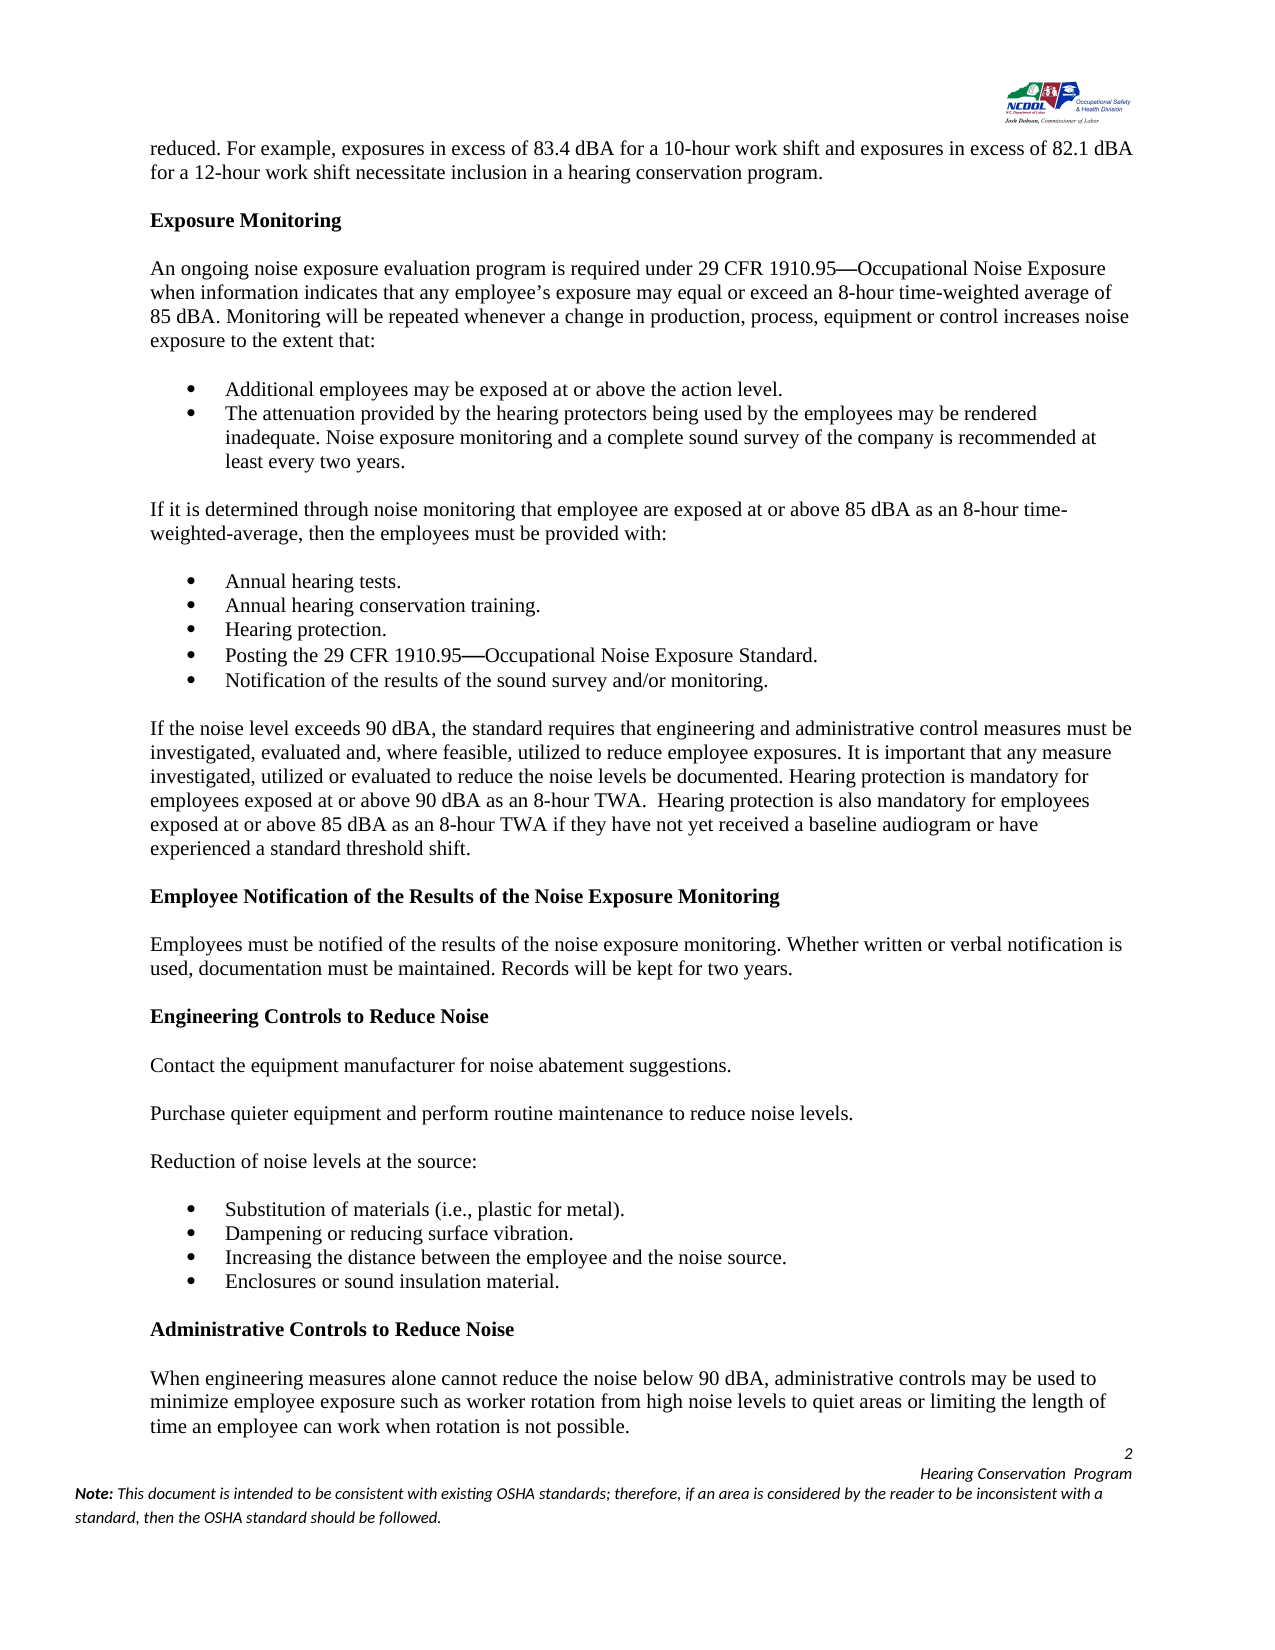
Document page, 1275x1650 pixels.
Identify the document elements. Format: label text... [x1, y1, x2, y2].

text An ongoing noise exposure evaluation program is required under 29 CFR 1910.95—Occupational Noise Exposure when information indicates that any employee’s exposure may equal or exceed an 8-hour time-weighted average of 85 dBA. Monitoring will be repeated whenever a change in production, process, equipment or control increases noise exposure to the extent that: [150, 256, 1134, 352]
picture [1000, 75, 1134, 136]
text Administrative Controls to Reduce Noise [150, 1317, 1134, 1341]
list Substitution of materials (i.e., plastic for metal). [187, 1197, 1134, 1221]
text Purchase quieter equipment and perform routine maintenance to reduce noise levels. [150, 1101, 1134, 1125]
text Engineering Controls to Reduce Noise [150, 1004, 1134, 1028]
text When engineering measures alone cannot reduce the noise below 90 dBA, administrative controls may be used to minimize employee exposure such as worker rotation from high noise levels to quiet areas or limiting the length of time an employee can work when rotation is not possible. [150, 1365, 1134, 1438]
list Increasing the distance between the employee and the noise source. [187, 1245, 1134, 1269]
text If it is determined through noise monitoring that employee are exposed at or above 85 dBA as an 8-hour time-weighted-average, then the employees must be provided with: [150, 497, 1134, 545]
text Reduction of noise levels at the source: [150, 1149, 1134, 1173]
list Additional employees may be exposed at or above the action level. [187, 377, 1134, 401]
text Employee Notification of the Results of the Noise Exposure Monitoring [150, 884, 1134, 908]
text If the noise level exceeds 90 dBA, the standard requires that engineering and administrative control measures must be investigated, evaluated and, where feasible, utilized to reduce employee exposures. It is important that any measure investigated, utilized or evaluated to reduce the noise levels be documented. Hearing protection is mandatory for employees exposed at or above 90 dBA as an 8-hour TWA. Hearing protection is also mandatory for employees exposed at or above 85 dBA as an 8-hour TWA if they have not yet received a baseline audiogram or have experienced a standard threshold shift. [150, 716, 1134, 860]
list Annual hearing conservation training. [187, 593, 1134, 617]
text Contact the equipment manufacturer for noise abatement suggestions. [150, 1053, 1134, 1077]
list Dampening or reducing surface vibration. [187, 1221, 1134, 1245]
list Annual hearing tests. [187, 569, 1134, 593]
list Enclosures or sound insulation material. [187, 1269, 1134, 1293]
list The attenuation provided by the hearing protectors being used by the employees may be rendered inadequate. Noise exposure monitoring and a complete sound survey of the company is recommended at least every two years. [187, 401, 1134, 473]
list Posting the 29 CFR 1910.95—Occupational Noise Exposure Standard. [187, 641, 1134, 668]
text Exposure Monitoring [150, 208, 1134, 232]
text Employees must be notified of the results of the noise exposure monitoring. Whether written or verbal notification is used, documentation must be maintained. Records will be kept for two years. [150, 932, 1134, 980]
list Notification of the results of the sound survey and/or monitoring. [187, 668, 1134, 692]
list Hearing protection. [187, 617, 1134, 641]
